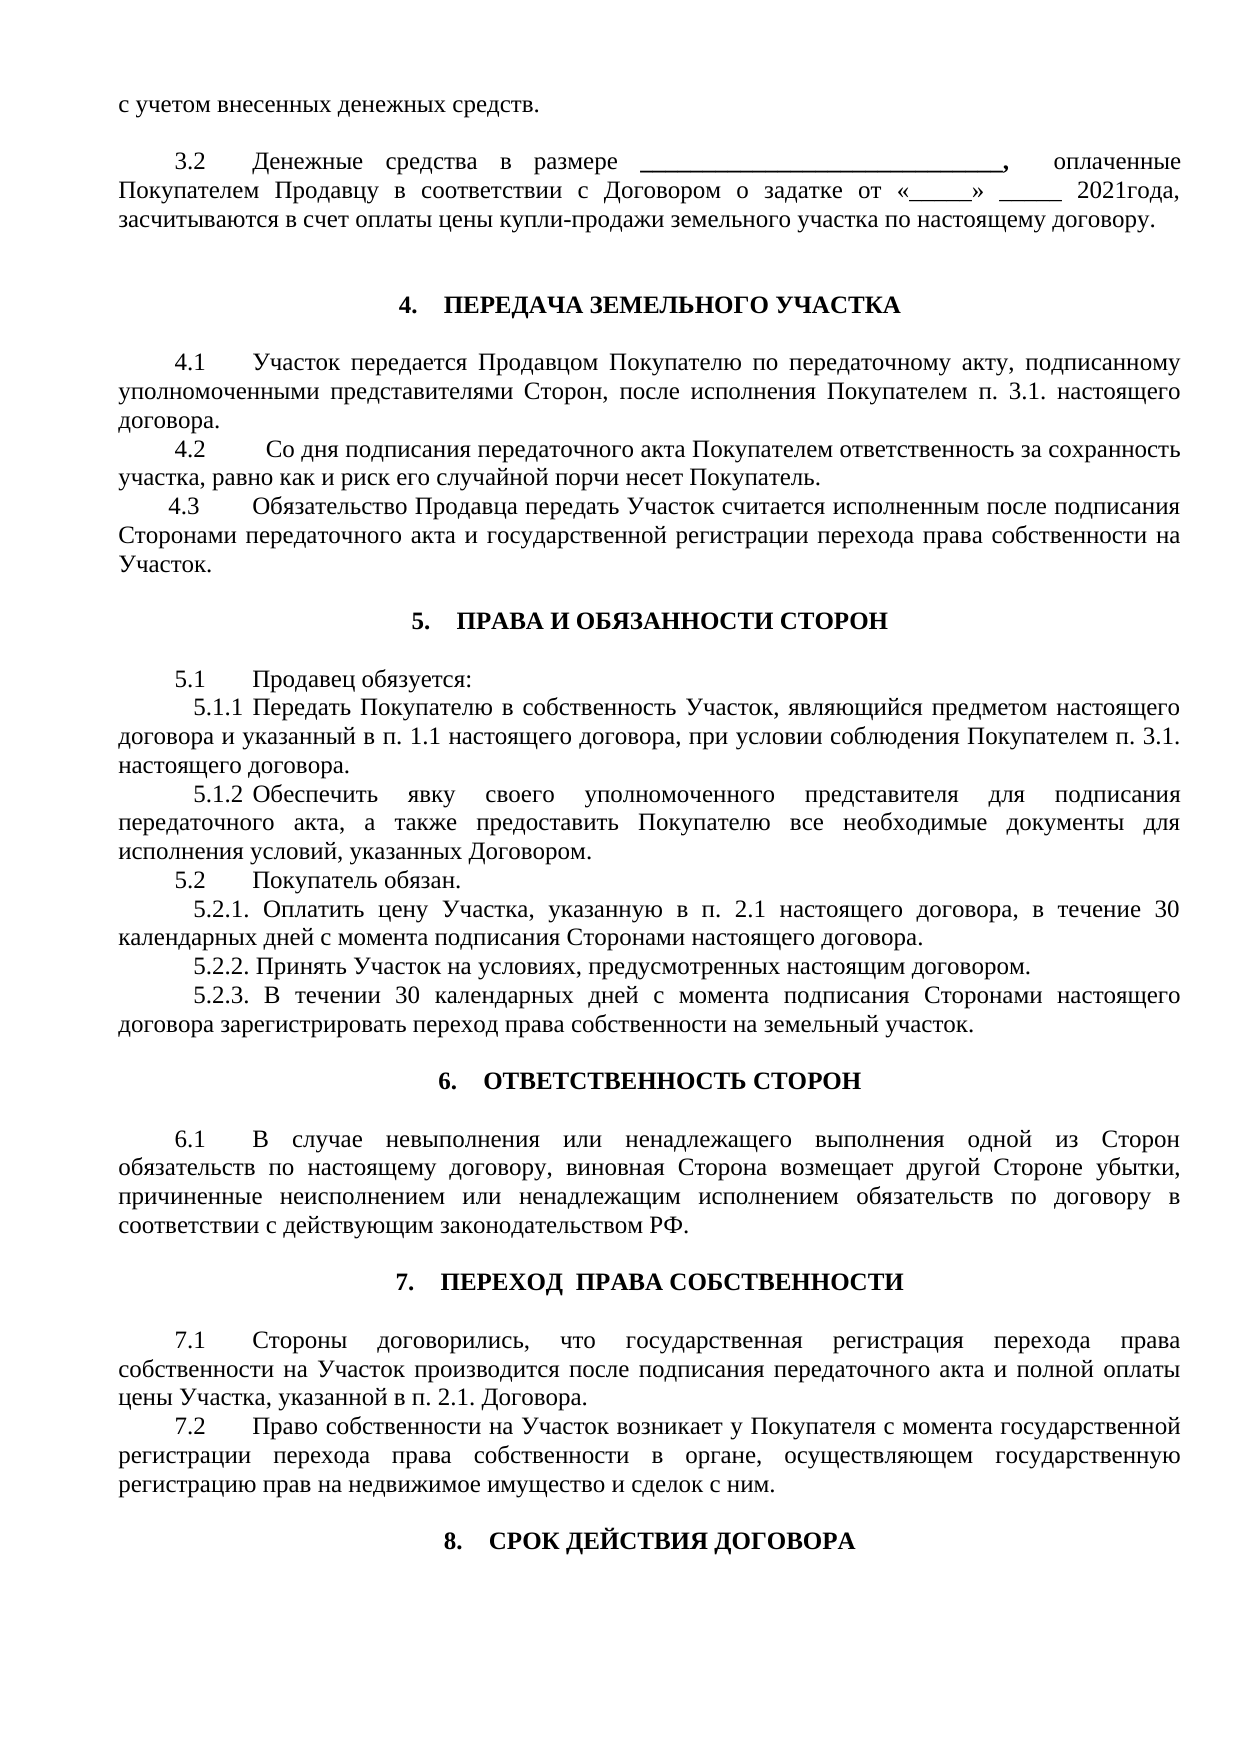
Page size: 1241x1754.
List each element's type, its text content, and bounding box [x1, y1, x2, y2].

list Передать Покупателю в собственность Участок, являющийся предметом настоящего договора и указанный в п. 1.1 настоящего договора, при условии соблюдения Покупателем п. 3.1. настоящего договора. [118, 692, 1181, 779]
text 4.3 Обязательство Продавца передать Участок считается исполненным после подписания Сторонами передаточного акта и государственной регистрации перехода права собственности на Участок. [118, 491, 1181, 577]
list Обеспечить явку своего уполномоченного представителя для подписания передаточного акта, а также предоставить Покупателю все необходимые документы для исполнения условий, указанных Договором. [118, 779, 1181, 865]
text 5.2.3. В течении 30 календарных дней с момента подписания Сторонами настоящего договора зарегистрировать переход права собственности на земельный участок. [118, 980, 1181, 1037]
list ПРАВА И ОБЯЗАННОСТИ СТОРОН [118, 606, 1181, 635]
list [118, 89, 1181, 117]
list СРОК ДЕЙСТВИЯ ДОГОВОРА [118, 1526, 1181, 1555]
text 5.2.1. Оплатить цену Участка, указанную в п. 2.1 настоящего договора, в течение 30 календарных дней с момента подписания Сторонами настоящего договора. [118, 894, 1181, 951]
text 5.2.2. Принять Участок на условиях, предусмотренных настоящим договором. [174, 951, 1181, 980]
list ПЕРЕДАЧА ЗЕМЕЛЬНОГО УЧАСТКА [118, 290, 1181, 319]
list Покупатель обязан. [118, 865, 1181, 894]
list Участок передается Продавцом Покупателю по передаточному акту, подписанному уполномоченными представителями Сторон, после исполнения Покупателем п. 3.1. настоящего договора. [118, 347, 1181, 434]
list Стороны договорились, что государственная регистрация перехода права собственности на Участок производится после подписания передаточного акта и полной оплаты цены Участка, указанной в п. 2.1. Договора. [118, 1325, 1181, 1411]
list Денежные средства в размере _____________________________, оплаченные Покупателем Продавцу в соответствии с Договором о задатке от «_____» _____ 2021года, засчитываются в счет оплаты цены купли-продажи земельного участка по настоящему договору. [118, 146, 1181, 232]
list В случае невыполнения или ненадлежащего выполнения одной из Сторон обязательств по настоящему договору, виновная Сторона возмещает другой Стороне убытки, причиненные неисполнением или ненадлежащим исполнением обязательств по договору в соответствии с действующим законодательством РФ. [118, 1124, 1181, 1239]
list Право собственности на Участок возникает у Покупателя с момента государственной регистрации перехода права собственности в органе, осуществляющем государственную регистрацию прав на недвижимое имущество и сделок с ним. [118, 1411, 1181, 1497]
list ПЕРЕХОД ПРАВА СОБСТВЕННОСТИ [118, 1267, 1181, 1296]
list ОТВЕТСТВЕННОСТЬ СТОРОН [118, 1066, 1181, 1095]
text 4.2 Со дня подписания передаточного акта Покупателем ответственность за сохранность участка, равно как и риск его случайной порчи несет Покупатель. [118, 434, 1181, 491]
list Продавец обязуется: [118, 664, 1181, 692]
